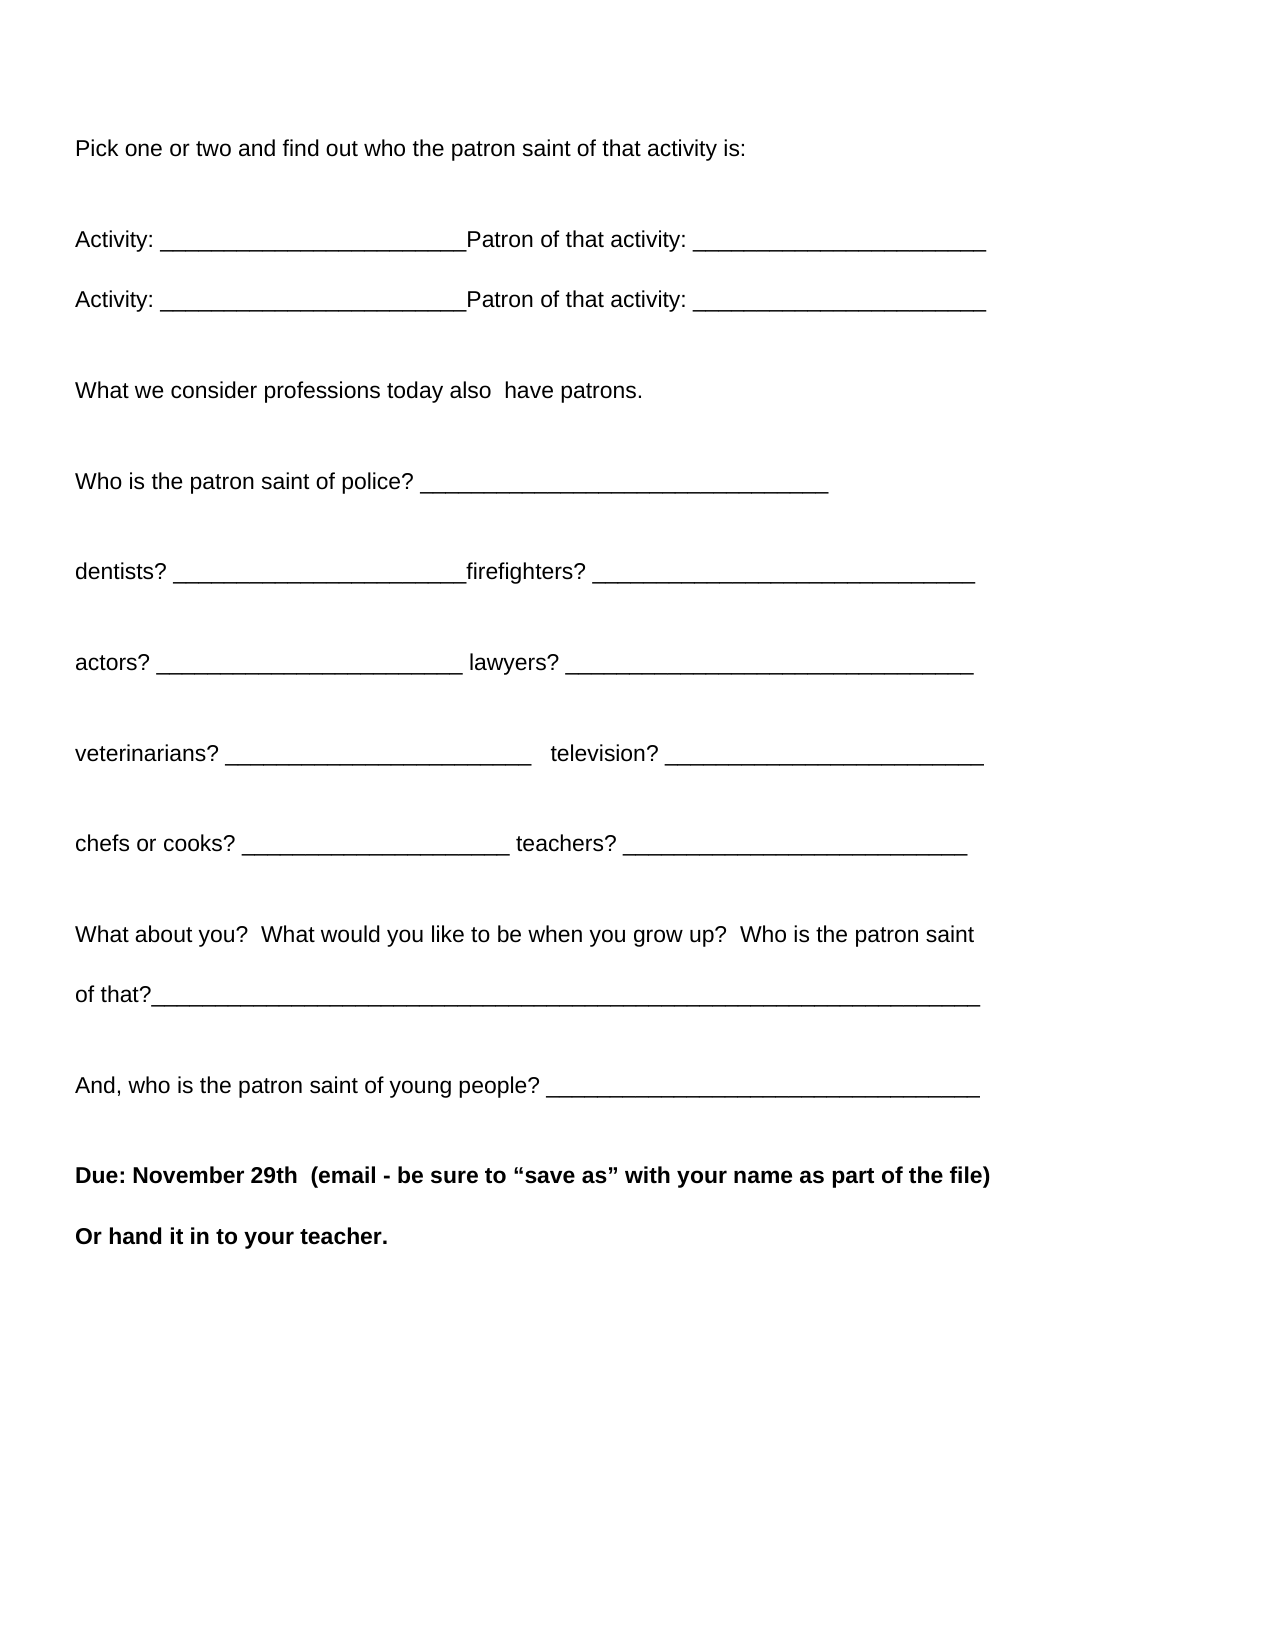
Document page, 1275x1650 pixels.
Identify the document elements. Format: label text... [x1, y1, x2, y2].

text Pick one or two and find out who the patron saint of that activity is: [75, 135, 1200, 162]
text chefs or cooks? _____________________ teachers? ___________________________ [75, 830, 1200, 857]
text Activity: ________________________Patron of that activity: _______________________ [75, 286, 1200, 313]
text of that?_________________________________________________________________ [75, 981, 1200, 1008]
text dentists? _______________________firefighters? ______________________________ [75, 558, 1200, 585]
text What we consider professions today also have patrons. [75, 377, 1200, 403]
text veterinarians? ________________________ television? _________________________ [75, 739, 1200, 766]
text Or hand it in to your teacher. [75, 1223, 1200, 1249]
text And, who is the patron saint of young people? __________________________________ [75, 1072, 1200, 1098]
text What about you? What would you like to be when you grow up? Who is the patron saint [75, 921, 1200, 947]
text Activity: ________________________Patron of that activity: _______________________ [75, 226, 1200, 252]
text actors? ________________________ lawyers? ________________________________ [75, 649, 1200, 675]
text Who is the patron saint of police? ________________________________ [75, 468, 1200, 494]
text Due: November 29th (email - be sure to “save as” with your name as part of the file) [75, 1162, 1200, 1189]
